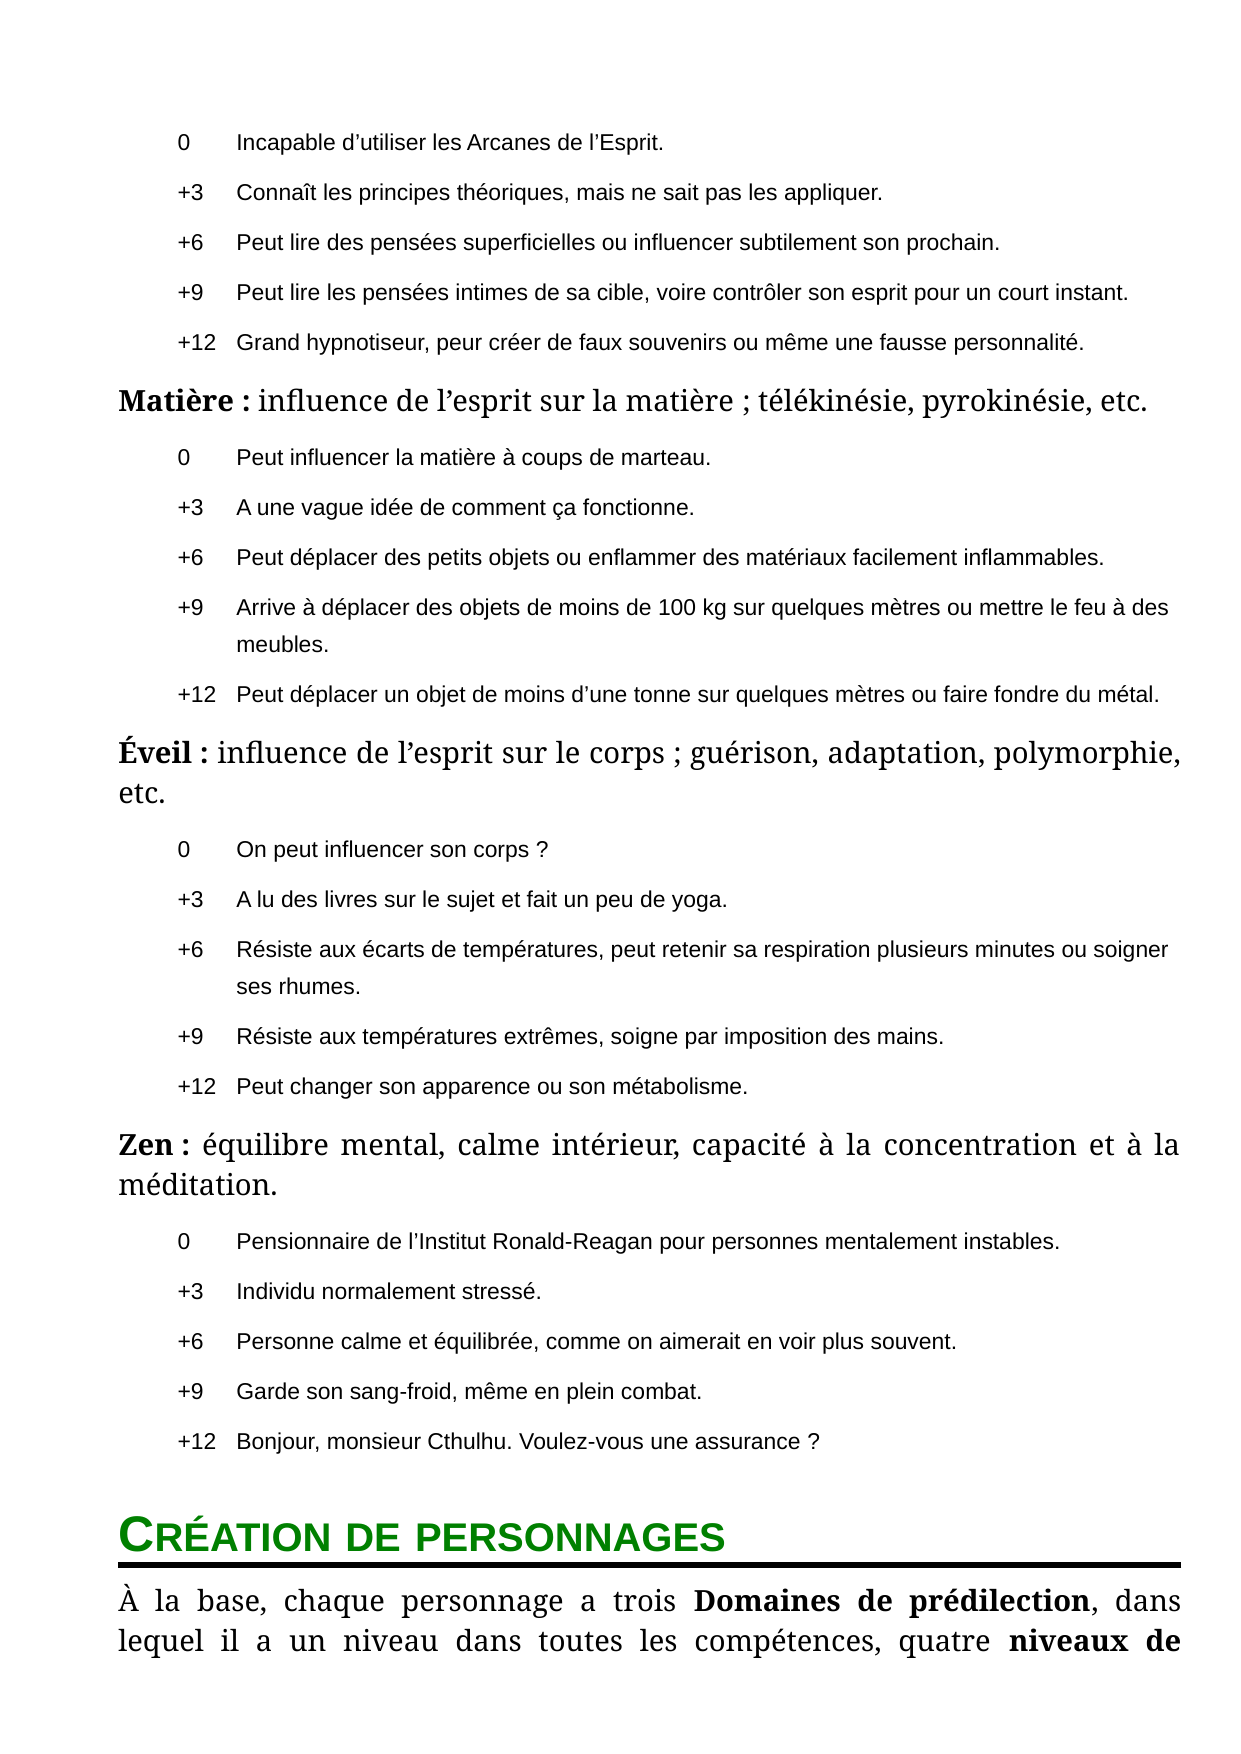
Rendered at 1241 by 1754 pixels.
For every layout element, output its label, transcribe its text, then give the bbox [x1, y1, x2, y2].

text +6 Peut lire des pensées superficielles ou influencer subtilement son prochain. [177, 218, 1181, 256]
text 0 Peut influencer la matière à coups de marteau. [177, 433, 1181, 470]
text +12 Peut changer son apparence ou son métabolisme. [177, 1062, 1181, 1100]
text +9 Résiste aux températures extrêmes, soigne par imposition des mains. [177, 1012, 1181, 1050]
text Matière : influence de l’esprit sur la matière ; télékinésie, pyrokinésie, etc. [118, 381, 1181, 420]
subtitle Création de personnages [118, 1504, 1181, 1562]
text Éveil : influence de l’esprit sur le corps ; guérison, adaptation, polymorphie, etc. [118, 733, 1181, 812]
text +6 Résiste aux écarts de températures, peut retenir sa respiration plusieurs minutes ou soigner ses rhumes. [177, 925, 1181, 1000]
text +6 Peut déplacer des petits objets ou enflammer des matériaux facilement inflammables. [177, 533, 1181, 570]
text +3 Individu normalement stressé. [177, 1267, 1181, 1304]
text 0 Incapable d’utiliser les Arcanes de l’Esprit. [177, 118, 1181, 156]
text +3 A une vague idée de comment ça fonctionne. [177, 483, 1181, 520]
text +6 Personne calme et équilibrée, comme on aimerait en voir plus souvent. [177, 1317, 1181, 1354]
text +12 Peut déplacer un objet de moins d’une tonne sur quelques mètres ou faire fondre du métal. [177, 670, 1181, 708]
text 0 Pensionnaire de l’Institut Ronald-Reagan pour personnes mentalement instables. [177, 1217, 1181, 1254]
text +9 Arrive à déplacer des objets de moins de 100 kg sur quelques mètres ou mettre le feu à des meubles. [177, 583, 1181, 658]
text +12 Bonjour, monsieur Cthulhu. Voulez-vous une assurance ? [177, 1417, 1181, 1454]
text +9 Garde son sang-froid, même en plein combat. [177, 1367, 1181, 1404]
text 0 On peut influencer son corps ? [177, 825, 1181, 862]
text +9 Peut lire les pensées intimes de sa cible, voire contrôler son esprit pour un court instant. [177, 268, 1181, 306]
text +12 Grand hypnotiseur, peur créer de faux souvenirs ou même une fausse personnalité. [177, 318, 1181, 356]
text +3 A lu des livres sur le sujet et fait un peu de yoga. [177, 875, 1181, 912]
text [118, 1580, 1181, 1660]
text +3 Connaît les principes théoriques, mais ne sait pas les appliquer. [177, 168, 1181, 206]
text Zen : équilibre mental, calme intérieur, capacité à la concentration et à la méditation. [118, 1125, 1181, 1204]
